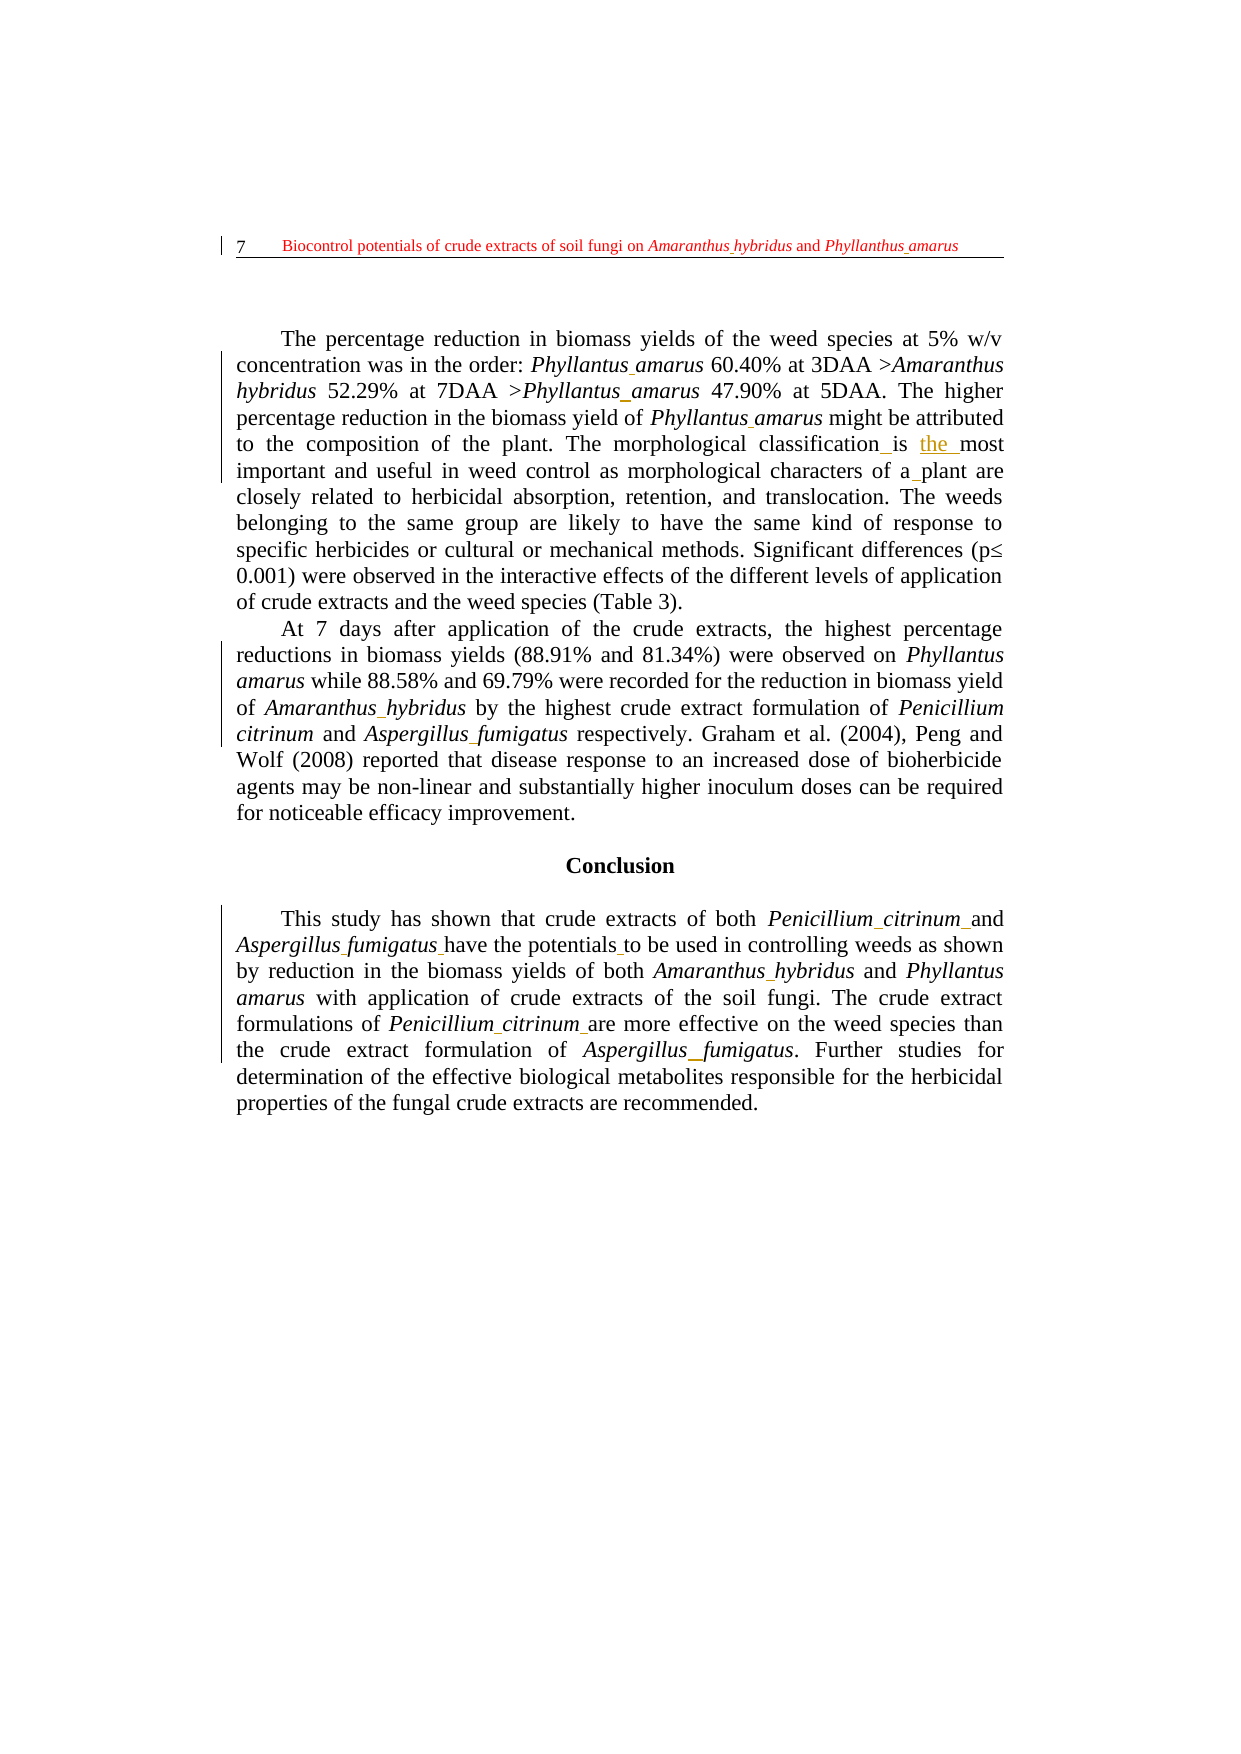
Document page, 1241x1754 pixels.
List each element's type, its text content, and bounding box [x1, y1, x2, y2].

text Conclusion [236, 852, 1004, 878]
text The percentage reduction in biomass yields of the weed species at 5% w/v concentration was in the order: Phyllantusamarus 60.40% at 3DAA >Amaranthushybridus 52.29% at 7DAA >Phyllantusamarus 47.90% at 5DAA. The higher percentage reduction in the biomass yield of Phyllantusamarus might be attributed to the composition of the plant. The morphological classificationis most important and useful in weed control as morphological characters of aplant are closely related to herbicidal absorption, retention, and translocation. The weeds belonging to the same group are likely to have the same kind of response to specific herbicides or cultural or mechanical methods. Significant differences (p≤ 0.001) were observed in the interactive effects of the different levels of application of crude extracts and the weed species (Table 3). [236, 325, 1004, 615]
text This study has shown that crude extracts of both Penicilliumcitrinumand Aspergillusfumigatushave the potentialsto be used in controlling weeds as shown by reduction in the biomass yields of both Amaranthushybridus and Phyllantusamarus with application of crude extracts of the soil fungi. The crude extract formulations of Penicilliumcitrinumare more effective on the weed species than the crude extract formulation of Aspergillusfumigatus. Further studies for determination of the effective biological metabolites responsible for the herbicidal properties of the fungal crude extracts are recommended. [236, 905, 1004, 1116]
text At 7 days after application of the crude extracts, the highest percentage reductions in biomass yields (88.91% and 81.34%) were observed on Phyllantusamarus while 88.58% and 69.79% were recorded for the reduction in biomass yield of Amaranthushybridus by the highest crude extract formulation of Penicilliumcitrinum and Aspergillusfumigatus respectively. Graham et al. (2004), Peng and Wolf (2008) reported that disease response to an increased dose of bioherbicide agents may be non-linear and substantially higher inoculum doses can be required for noticeable efficacy improvement. [236, 615, 1004, 826]
